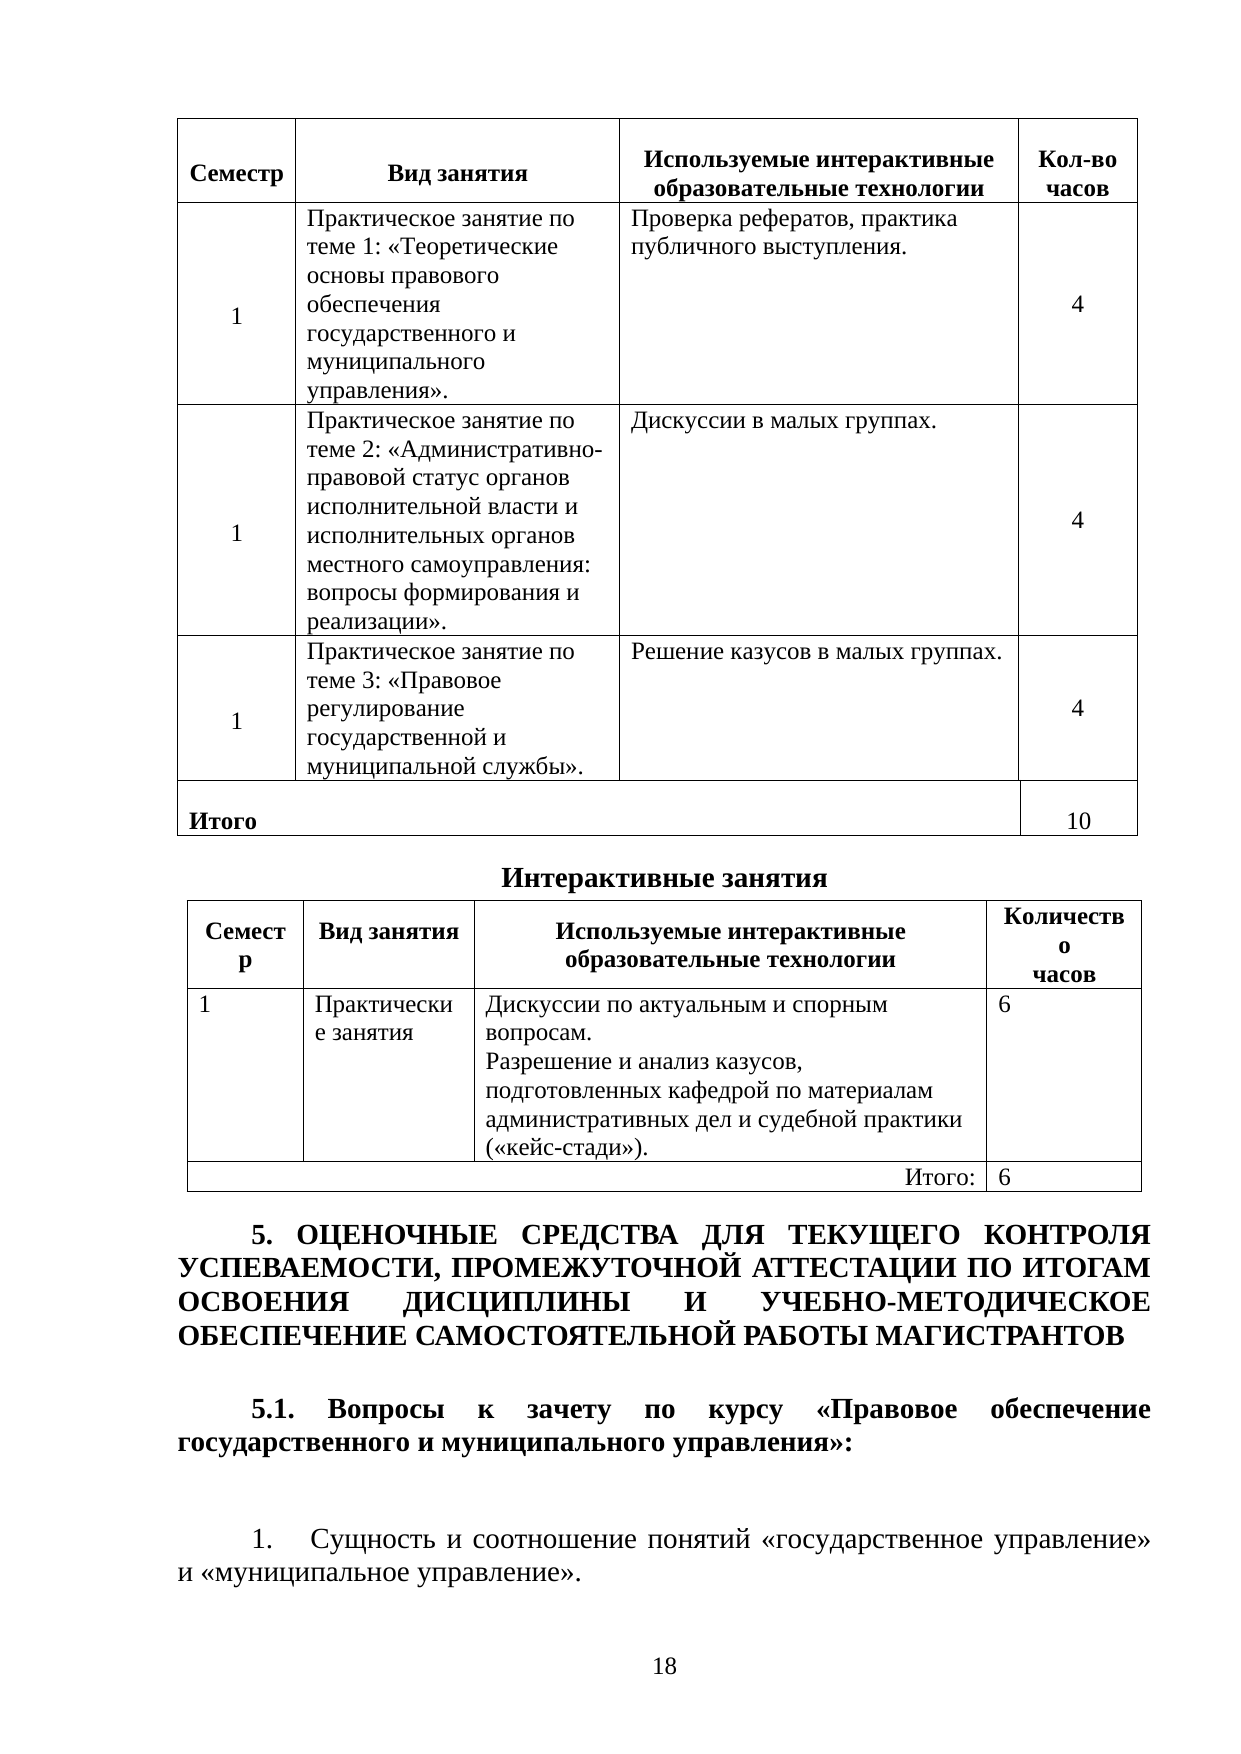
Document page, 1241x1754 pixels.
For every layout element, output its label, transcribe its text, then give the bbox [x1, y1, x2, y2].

table_cell 6 [987, 989, 1141, 1161]
table_header Семестр [188, 901, 303, 988]
table_cell 10 [1021, 781, 1137, 834]
table_cell Практическое занятие по теме 3: «Правовое регулирование государственной и муниципальной службы». [296, 636, 619, 780]
table_cell 6 [987, 1162, 1141, 1191]
table_cell 4 [1019, 636, 1137, 780]
table_header Используемые интерактивные образовательные технологии [620, 119, 1018, 202]
table_cell Итого [178, 781, 1020, 834]
table_cell Итого: [188, 1162, 986, 1191]
table_header Семестр [178, 119, 295, 202]
table_cell 1 [178, 203, 295, 404]
table_cell 4 [1019, 203, 1137, 404]
text 5.1. Вопросы к зачету по курсу «Правовое обеспечение государственного и муниципального управления»: [177, 1391, 1152, 1458]
table_cell Дискуссии по актуальным и спорным вопросам. Разрешение и анализ казусов, подготовленных кафедрой по материалам административных дел и судебной практики («кейс-стади»). [475, 989, 986, 1161]
table_cell Практическое занятие по теме 2: «Административно-правовой статус органов исполнительной власти и исполнительных органов местного самоуправления: вопросы формирования и реализации». [296, 405, 619, 635]
table_header Кол-во часов [1019, 119, 1137, 202]
table_cell Решение казусов в малых группах. [620, 636, 1018, 780]
table_header Вид занятия [304, 901, 474, 988]
table_cell 1 [178, 636, 295, 780]
table_cell Практические занятия [304, 989, 474, 1161]
table_cell Практическое занятие по теме 1: «Теоретические основы правового обеспечения государственного и муниципального управления». [296, 203, 619, 404]
table_header Количество часов [987, 901, 1141, 988]
list Сущность и соотношение понятий «государственное управление» и «муниципальное управление». [177, 1521, 1152, 1588]
text Интерактивные занятия [177, 861, 1152, 894]
table_cell Дискуссии в малых группах. [620, 405, 1018, 635]
table_header Вид занятия [296, 119, 619, 202]
table_cell 1 [178, 405, 295, 635]
table_header Используемые интерактивные образовательные технологии [475, 901, 986, 988]
table_cell 1 [188, 989, 303, 1161]
table_cell 4 [1019, 405, 1137, 635]
table_cell Проверка рефератов, практика публичного выступления. [620, 203, 1018, 404]
subtitle 5. ОЦЕНОЧНЫЕ СРЕДСТВА ДЛЯ ТЕКУЩЕГО КОНТРОЛЯ УСПЕВАЕМОСТИ, ПРОМЕЖУТОЧНОЙ АТТЕСТАЦИИ ПО ИТОГАМ ОСВОЕНИЯ ДИСЦИПЛИНЫ И УЧЕБНО-МЕТОДИЧЕСКОЕ ОБЕСПЕЧЕНИЕ САМОСТОЯТЕЛЬНОЙ РАБОТЫ МАГИСТРАНТОВ [177, 1217, 1152, 1351]
